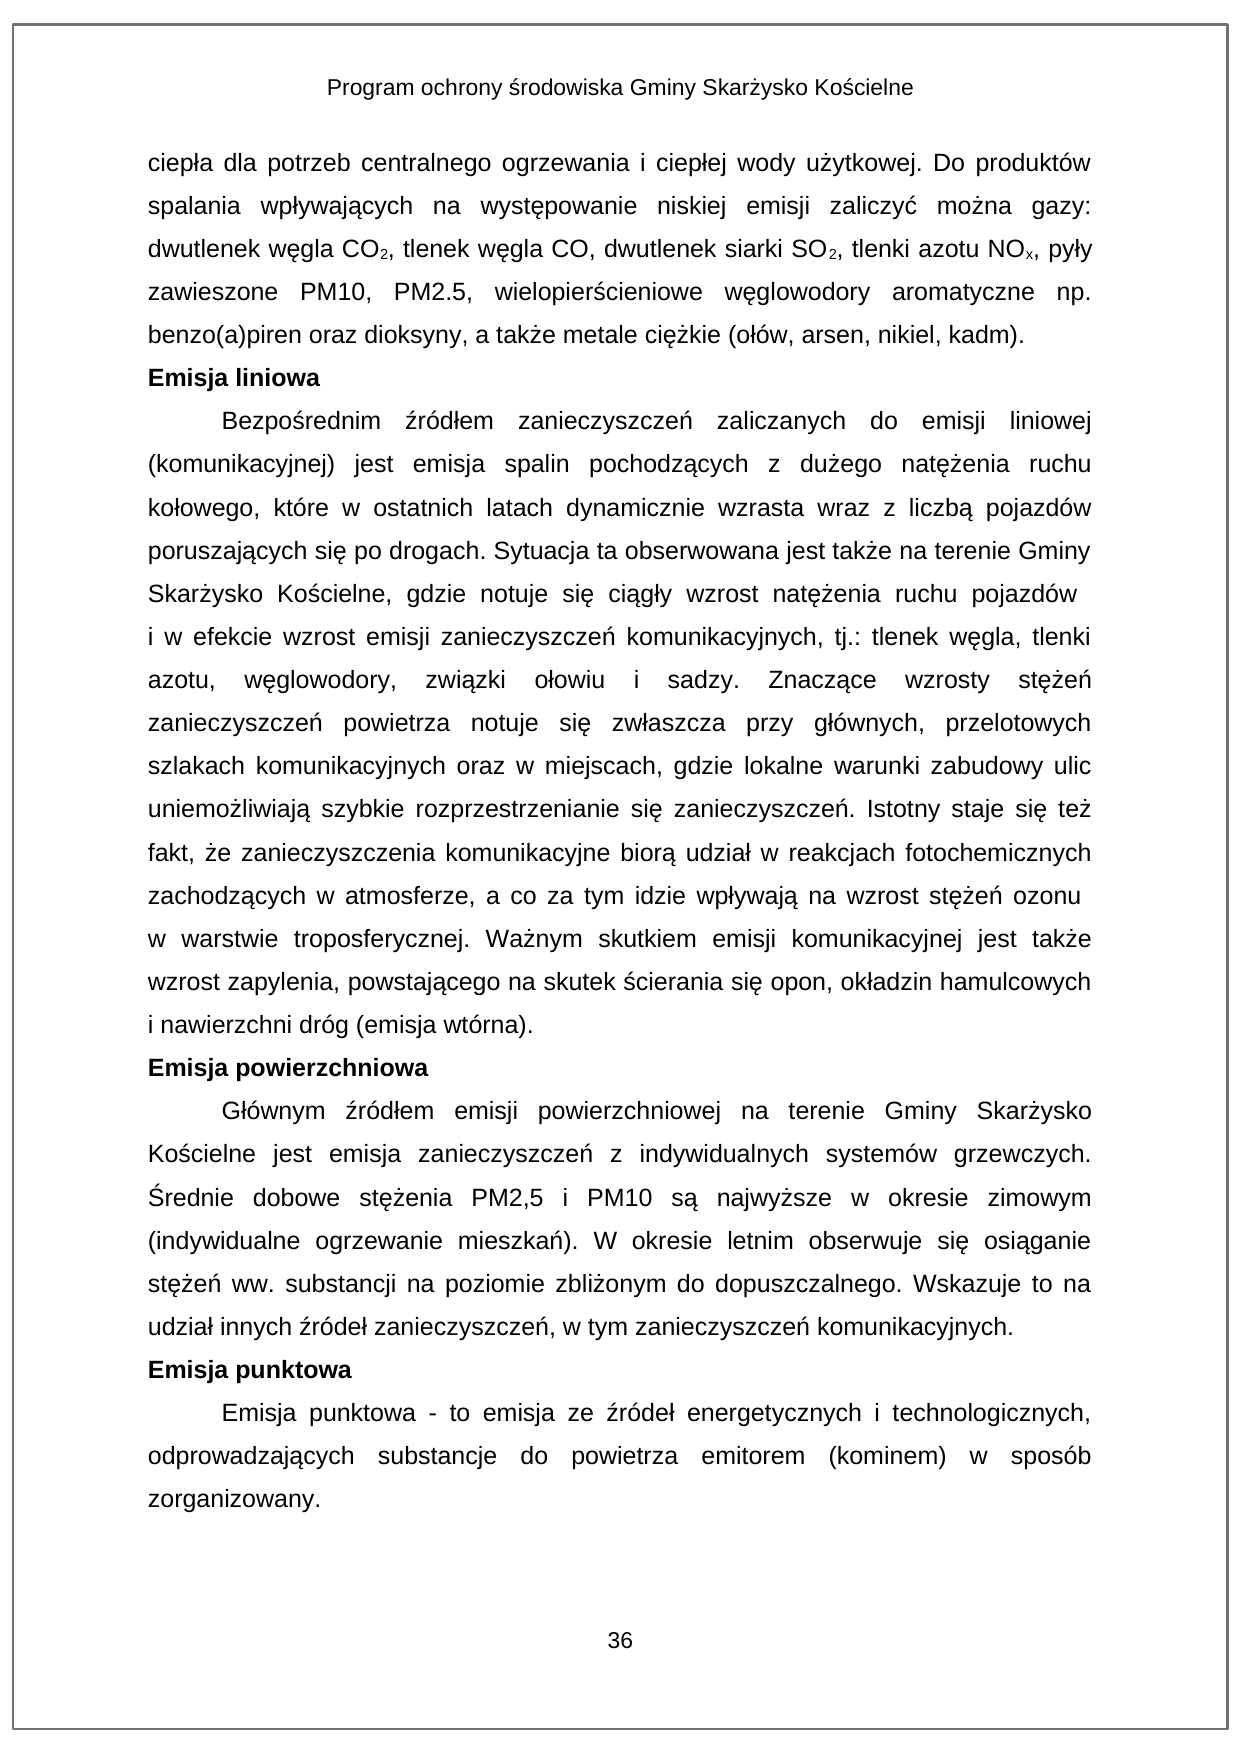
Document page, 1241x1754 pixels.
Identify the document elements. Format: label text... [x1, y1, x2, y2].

text Emisja liniowa [148, 363, 1093, 392]
text Emisja punktowa - to emisja ze źródeł energetycznych i technologicznych, odprowadzających substancje do powietrza emitorem (kominem) w sposób zorganizowany. [148, 1398, 1093, 1513]
text Emisja punktowa [148, 1355, 1093, 1384]
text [148, 148, 1093, 349]
text Głównym źródłem emisji powierzchniowej na terenie Gminy Skarżysko Kościelne jest emisja zanieczyszczeń z indywidualnych systemów grzewczych. Średnie dobowe stężenia PM2,5 i PM10 są najwyższe w okresie zimowym (indywidualne ogrzewanie mieszkań). W okresie letnim obserwuje się osiąganie stężeń ww. substancji na poziomie zbliżonym do dopuszczalnego. Wskazuje to na udział innych źródeł zanieczyszczeń, w tym zanieczyszczeń komunikacyjnych. [148, 1096, 1093, 1341]
text Emisja powierzchniowa [148, 1053, 1093, 1082]
text Bezpośrednim źródłem zanieczyszczeń zaliczanych do emisji liniowej (komunikacyjnej) jest emisja spalin pochodzących z dużego natężenia ruchu kołowego, które w ostatnich latach dynamicznie wzrasta wraz z liczbą pojazdów poruszających się po drogach. Sytuacja ta obserwowana jest także na terenie Gminy Skarżysko Kościelne, gdzie notuje się ciągły wzrost natężenia ruchu pojazdów i w efekcie wzrost emisji zanieczyszczeń komunikacyjnych, tj.: tlenek węgla, tlenki azotu, węglowodory, związki ołowiu i sadzy. Znaczące wzrosty stężeń zanieczyszczeń powietrza notuje się zwłaszcza przy głównych, przelotowych szlakach komunikacyjnych oraz w miejscach, gdzie lokalne warunki zabudowy ulic uniemożliwiają szybkie rozprzestrzenianie się zanieczyszczeń. Istotny staje się też fakt, że zanieczyszczenia komunikacyjne biorą udział w reakcjach fotochemicznych zachodzących w atmosferze, a co za tym idzie wpływają na wzrost stężeń ozonu w warstwie troposferycznej. Ważnym skutkiem emisji komunikacyjnej jest także wzrost zapylenia, powstającego na skutek ścierania się opon, okładzin hamulcowych i nawierzchni dróg (emisja wtórna). [148, 406, 1093, 1039]
